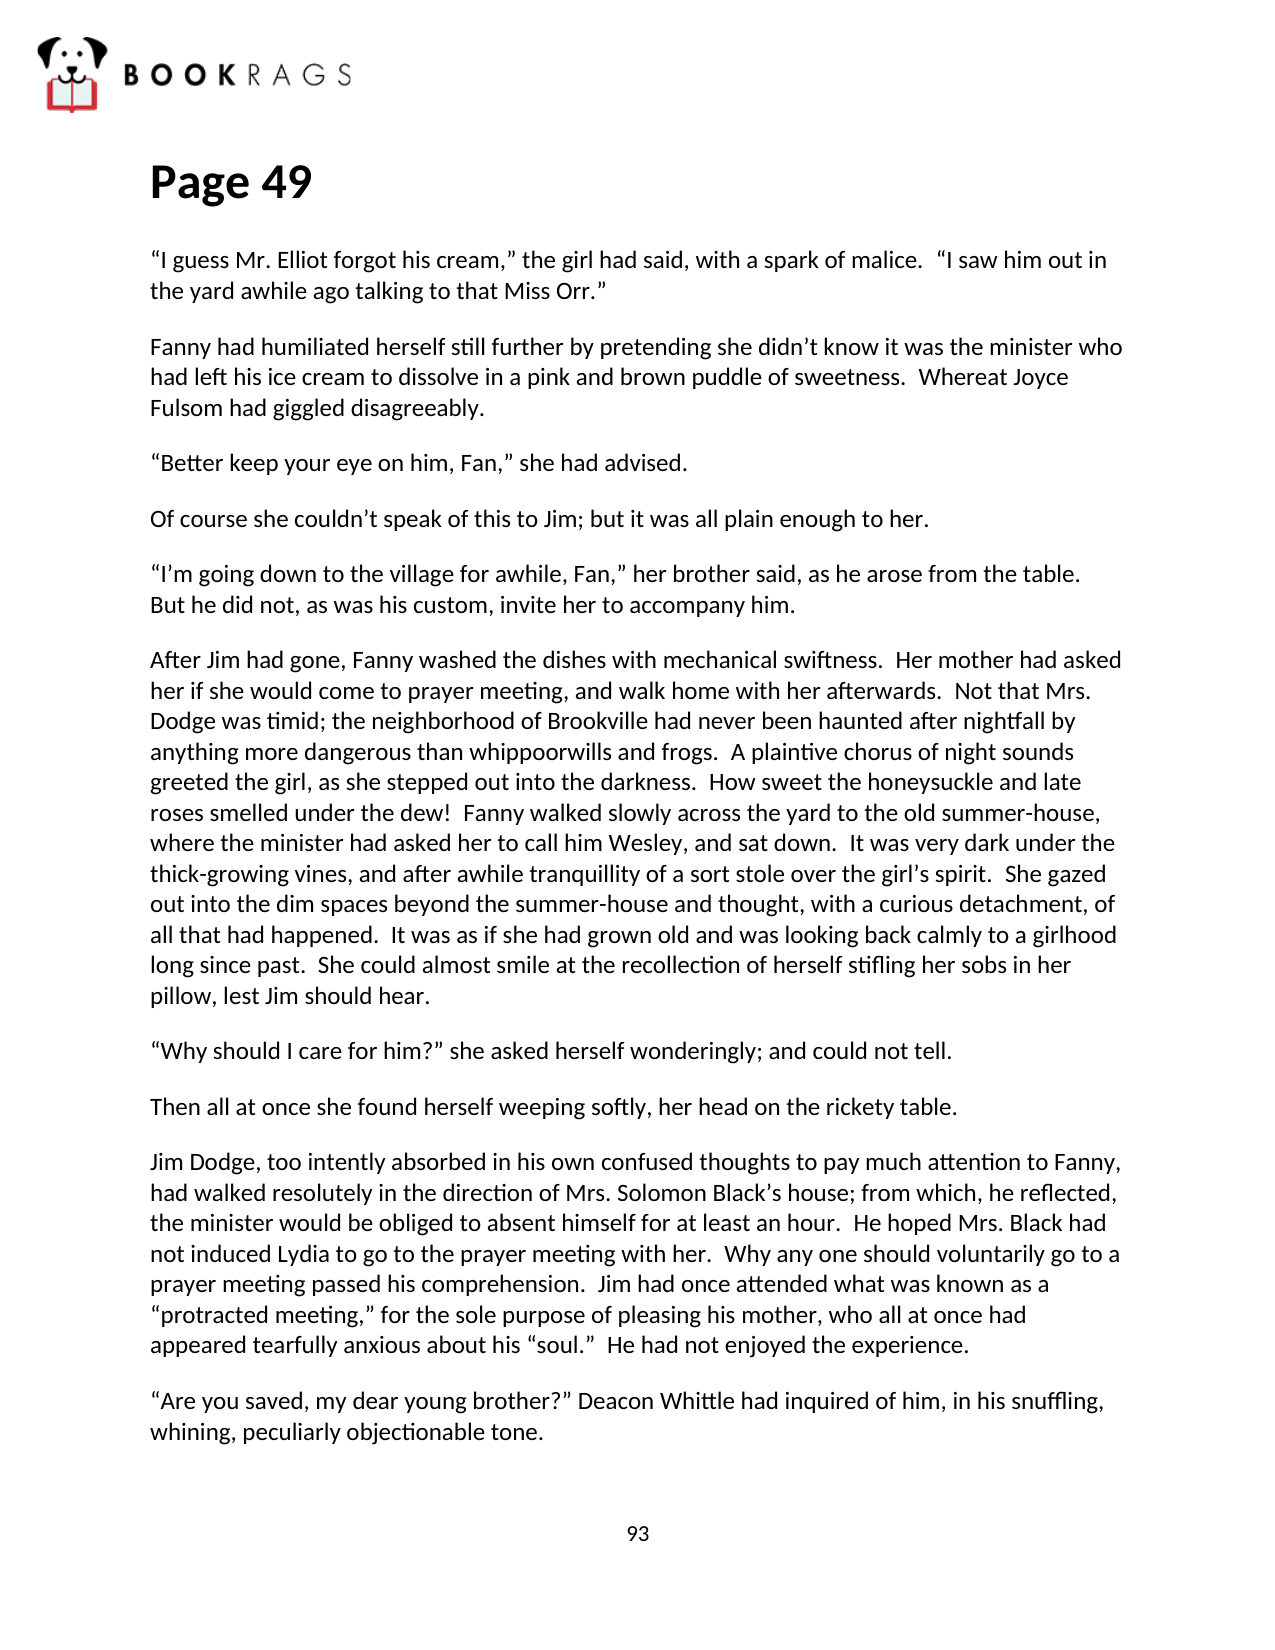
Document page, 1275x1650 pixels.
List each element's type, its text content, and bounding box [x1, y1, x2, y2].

text Page 49 [150, 150, 1125, 211]
text “Better keep your eye on him, Fan,” she had advised. [150, 447, 1125, 478]
text “Are you saved, my dear young brother?” Deacon Whittle had inquired of him, in his snuffling, whining, peculiarly objectionable tone. [150, 1385, 1125, 1446]
text Fanny had humiliated herself still further by pretending she didn’t know it was the minister who had left his ice cream to dissolve in a pink and brown puddle of sweetness. Whereat Joyce Fulsom had giggled disagreeably. [150, 331, 1125, 422]
text “I guess Mr. Elliot forgot his cream,” the girl had said, with a spark of malice. “I saw him out in the yard awhile ago talking to that Miss Orr.” [150, 244, 1125, 306]
text “I’m going down to the village for awhile, Fan,” her brother said, as he arose from the table. But he did not, as was his custom, invite her to accompany him. [150, 558, 1125, 619]
text Then all at once she found herself weeping softly, her head on the rickety table. [150, 1091, 1125, 1122]
picture [37, 37, 351, 113]
text After Jim had gone, Fanny washed the dishes with mechanical swiftness. Her mother had asked her if she would come to prayer meeting, and walk home with her afterwards. Not that Mrs. Dodge was timid; the neighborhood of Brookville had never been haunted after nightfall by anything more dangerous than whippoorwills and frogs. A plaintive chorus of night sounds greeted the girl, as she stepped out into the darkness. How sweet the honeysuckle and late roses smelled under the dew! Fanny walked slowly across the yard to the old summer-house, where the minister had asked her to call him Wesley, and sat down. It was very dark under the thick-growing vines, and after awhile tranquillity of a sort stole over the girl’s spirit. She gazed out into the dim spaces beyond the summer-house and thought, with a curious detachment, of all that had happened. It was as if she had grown old and was looking back calmly to a girlhood long since past. She could almost smile at the recollection of herself stifling her sobs in her pillow, lest Jim should hear. [150, 644, 1125, 1011]
text Jim Dodge, too intently absorbed in his own confused thoughts to pay much attention to Fanny, had walked resolutely in the direction of Mrs. Solomon Black’s house; from which, he reflected, the minister would be obliged to absent himself for at least an hour. He hoped Mrs. Black had not induced Lydia to go to the prayer meeting with her. Why any one should voluntarily go to a prayer meeting passed his comprehension. Jim had once attended what was known as a “protracted meeting,” for the sole purpose of pleasing his mother, who all at once had appeared tearfully anxious about his “soul.” He had not enjoyed the experience. [150, 1147, 1125, 1360]
text “Why should I care for him?” she asked herself wonderingly; and could not tell. [150, 1036, 1125, 1066]
text Of course she couldn’t speak of this to Jim; but it was all plain enough to her. [150, 503, 1125, 533]
